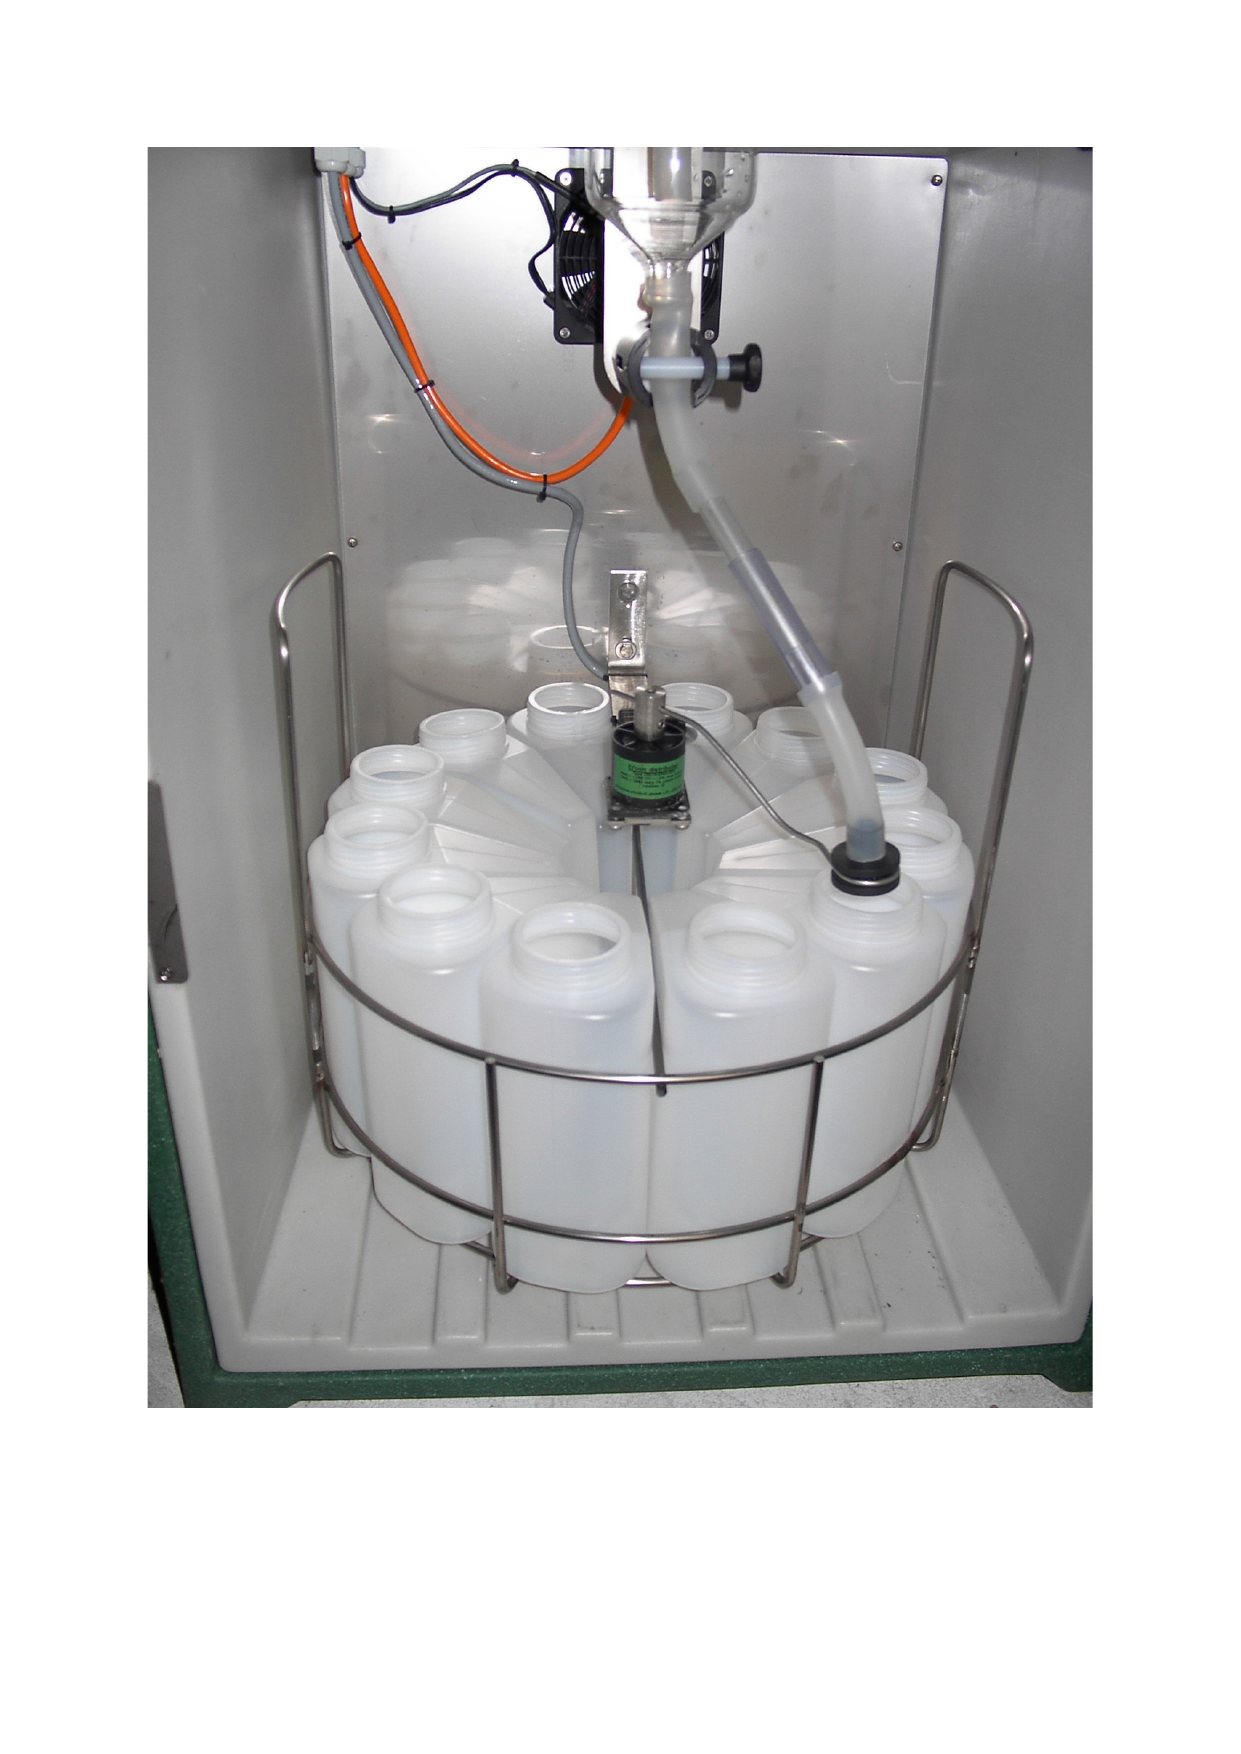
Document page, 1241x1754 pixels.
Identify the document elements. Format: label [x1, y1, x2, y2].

picture [147, 147, 1093, 1408]
